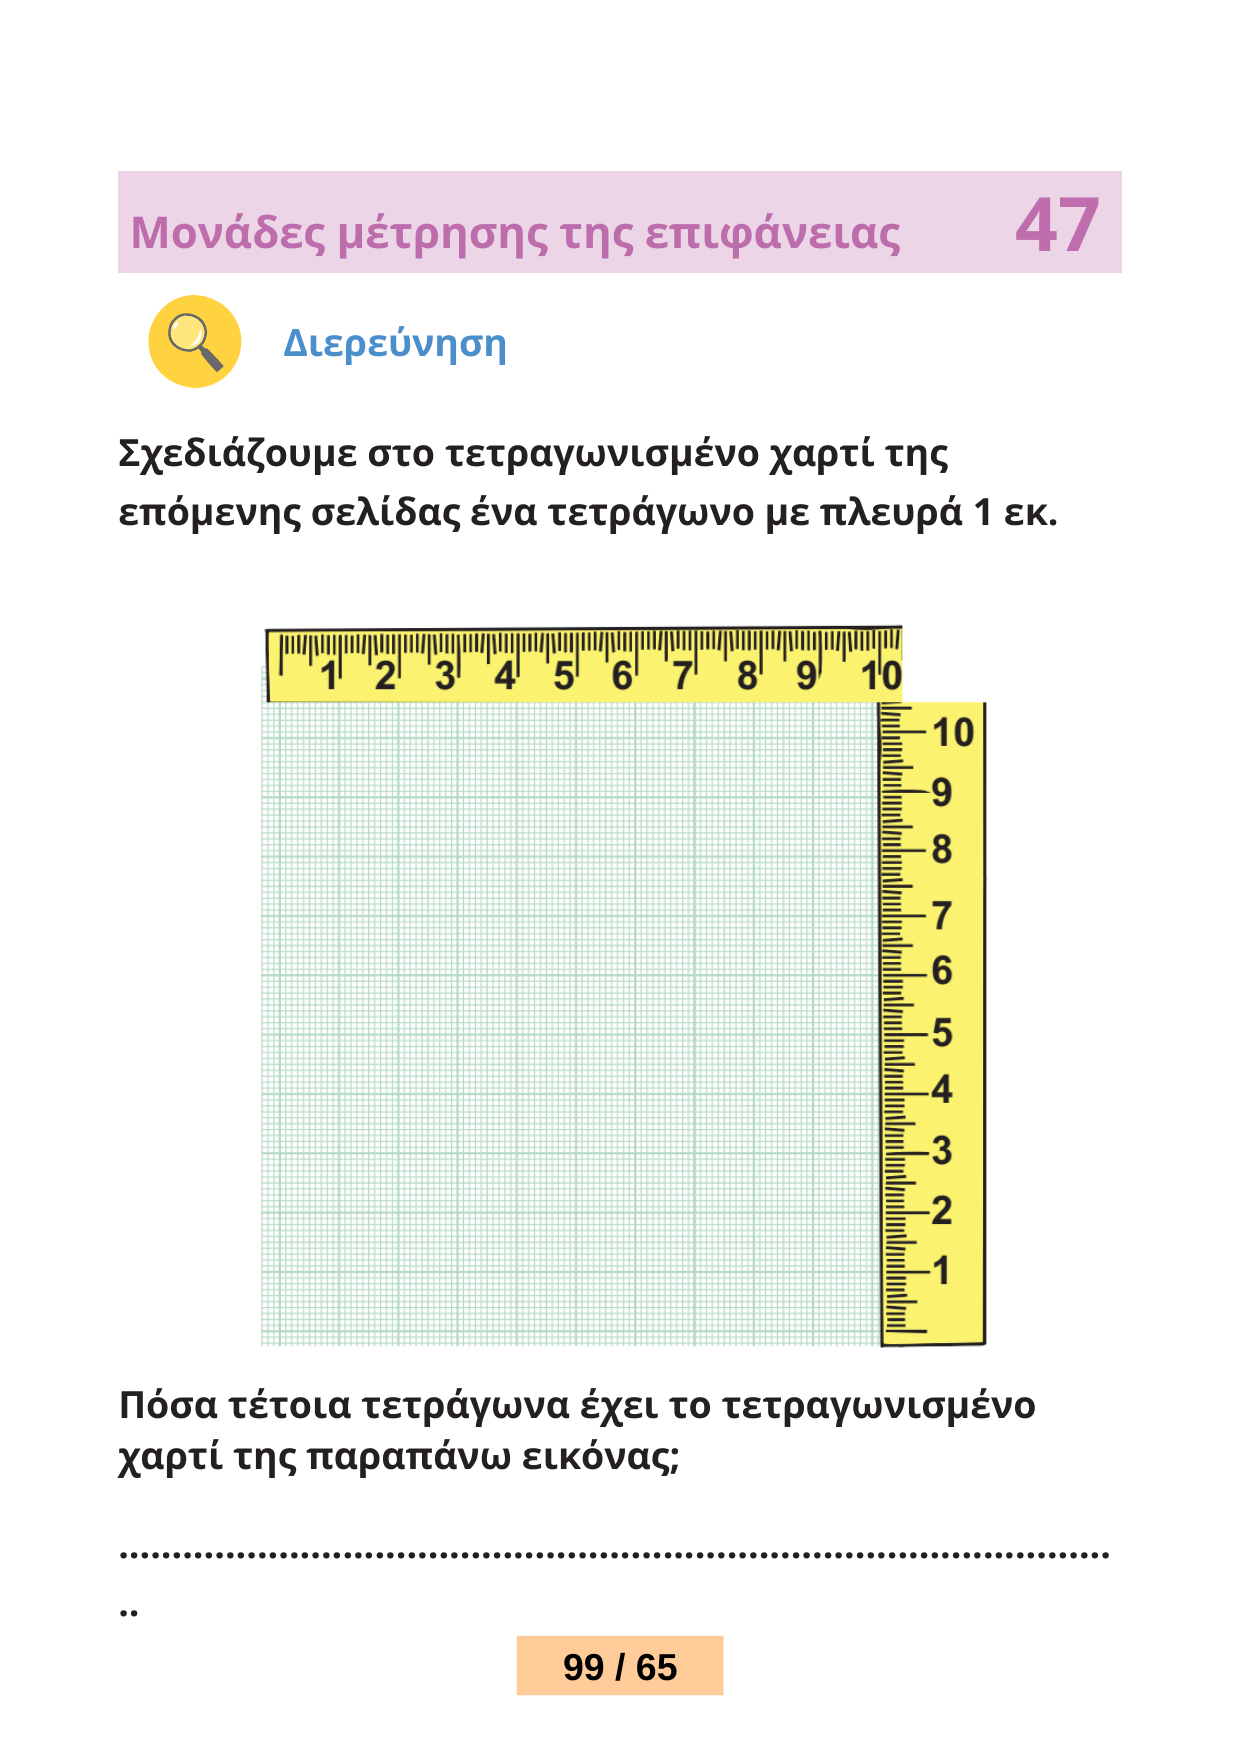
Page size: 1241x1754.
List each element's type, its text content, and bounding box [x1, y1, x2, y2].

table_header [210, 297, 272, 386]
picture [246, 615, 994, 1354]
table_header 47 [1004, 171, 1122, 273]
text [118, 1518, 1122, 1628]
table_header Διερεύνηση [272, 297, 1122, 386]
text Πόσα τέτοια τετράγωνα έχει το τετραγωνισμένο χαρτί της παραπάνω εικόνας; [118, 1378, 1122, 1480]
table_header Μονάδες μέτρησης της επιφάνειας [118, 171, 1004, 273]
text Σχεδιάζουμε στο τετραγωνισμένο χαρτί της επόμενης σελίδας ένα τετράγωνο με πλευρά 1 εκ. [118, 427, 1122, 536]
table_header [118, 297, 180, 386]
